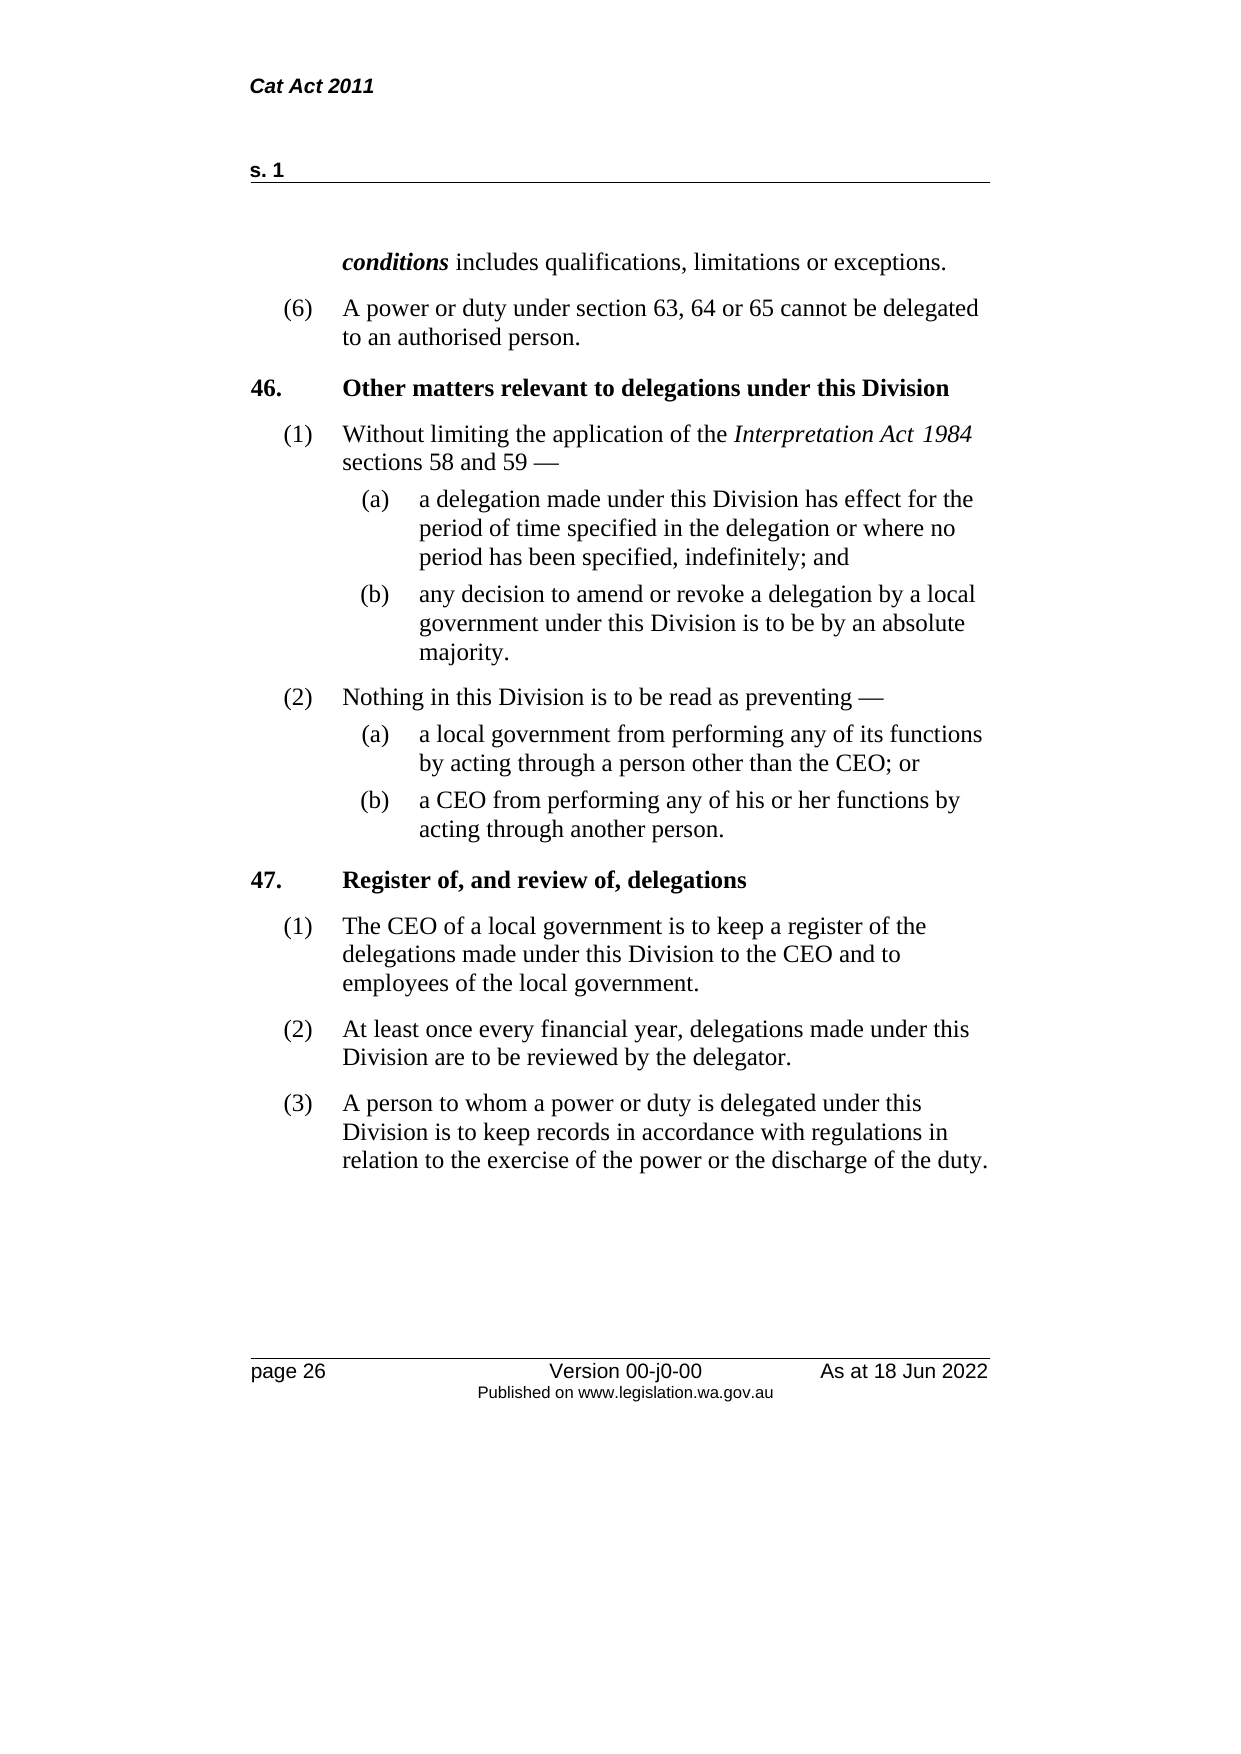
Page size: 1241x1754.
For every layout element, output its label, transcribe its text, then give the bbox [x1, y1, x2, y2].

subtitle 46. Other matters relevant to delegations under this Division [251, 373, 990, 402]
text (1) The CEO of a local government is to keep a register of the delegations made under this Division to the CEO and to employees of the local government. [251, 911, 990, 997]
text (a) a delegation made under this Division has effect for the period of time specified in the delegation or where no period has been specified, indefinitely; and [251, 484, 990, 571]
text conditions includes qualifications, limitations or exceptions. [251, 247, 990, 276]
text (2) At least once every financial year, delegations made under this Division are to be reviewed by the delegator. [251, 1014, 990, 1071]
text (b) any decision to amend or revoke a delegation by a local government under this Division is to be by an absolute majority. [251, 579, 990, 665]
text (6) A power or duty under section 63, 64 or 65 cannot be delegated to an authorised person. [251, 293, 990, 350]
text (3) A person to whom a power or duty is delegated under this Division is to keep records in accordance with regulations in relation to the exercise of the power or the discharge of the duty. [251, 1088, 990, 1174]
subtitle 47. Register of, and review of, delegations [251, 865, 990, 894]
text (a) a local government from performing any of its functions by acting through a person other than the CEO; or [251, 719, 990, 777]
text (2) Nothing in this Division is to be read as preventing — [251, 682, 990, 711]
text (1) Without limiting the application of the Interpretation Act 1984 sections 58 and 59 — [251, 419, 990, 476]
text (b) a CEO from performing any of his or her functions by acting through another person. [251, 785, 990, 842]
